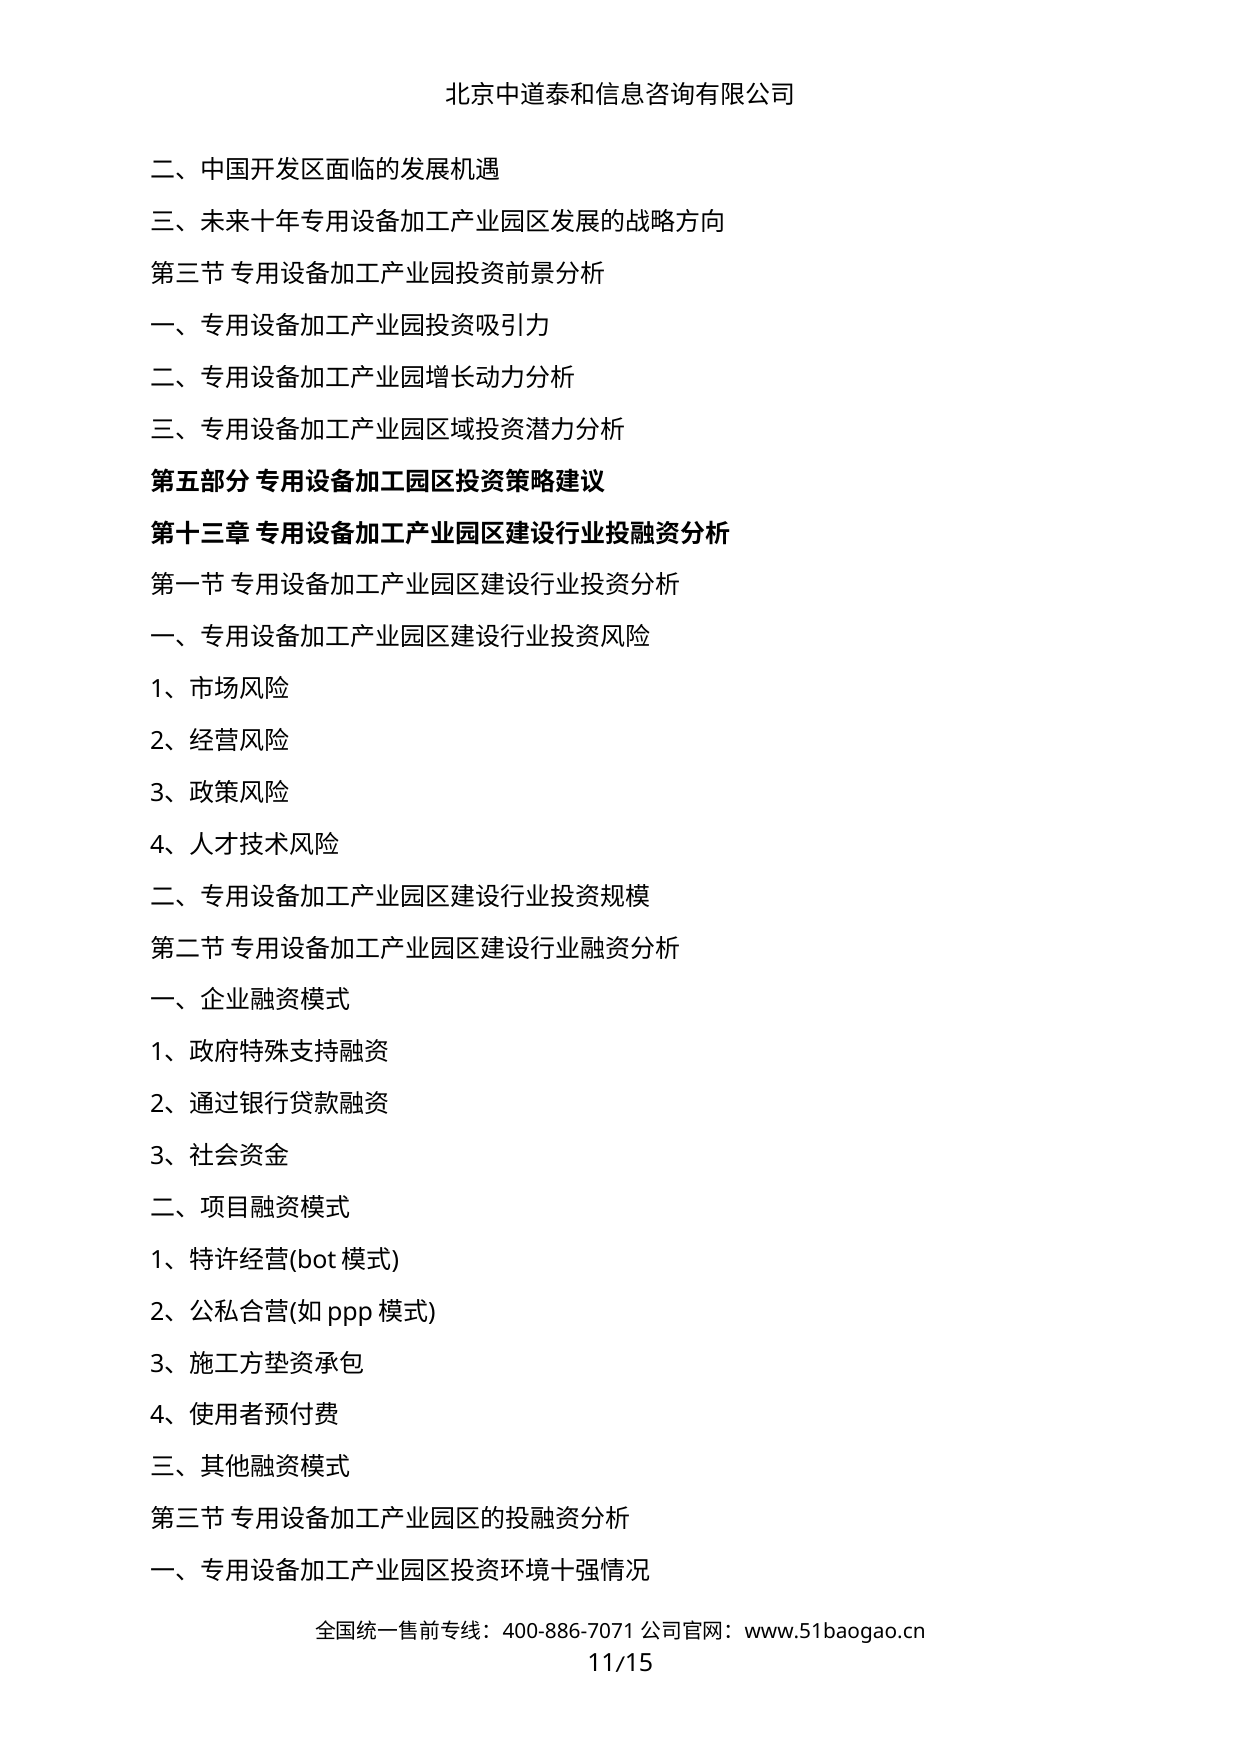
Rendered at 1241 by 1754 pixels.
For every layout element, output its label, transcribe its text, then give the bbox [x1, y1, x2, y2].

text 2、经营风险 [150, 721, 1090, 757]
text 1、特许经营(bot模式) [150, 1239, 1090, 1276]
text 三、未来十年专用设备加工产业园区发展的战略方向 [150, 202, 1090, 238]
text 三、其他融资模式 [150, 1447, 1090, 1483]
text 一、专用设备加工产业园投资吸引力 [150, 306, 1090, 342]
text 3、施工方垫资承包 [150, 1343, 1090, 1379]
text 4、人才技术风险 [150, 824, 1090, 861]
text 一、专用设备加工产业园区投资环境十强情况 [150, 1551, 1090, 1587]
text 2、公私合营(如ppp模式) [150, 1291, 1090, 1327]
text 一、专用设备加工产业园区建设行业投资风险 [150, 617, 1090, 653]
text 二、专用设备加工产业园区建设行业投资规模 [150, 876, 1090, 912]
text 3、政策风险 [150, 772, 1090, 809]
text 1、市场风险 [150, 669, 1090, 705]
text 第五部分 专用设备加工园区投资策略建议 [150, 461, 1090, 497]
text 1、政府特殊支持融资 [150, 1032, 1090, 1068]
text 二、专用设备加工产业园增长动力分析 [150, 357, 1090, 394]
text 4、使用者预付费 [150, 1395, 1090, 1431]
text 第三节 专用设备加工产业园区的投融资分析 [150, 1499, 1090, 1535]
text 第一节 专用设备加工产业园区建设行业投资分析 [150, 565, 1090, 601]
text 第三节 专用设备加工产业园投资前景分析 [150, 254, 1090, 290]
text 一、企业融资模式 [150, 980, 1090, 1016]
text 三、专用设备加工产业园区域投资潜力分析 [150, 409, 1090, 446]
text 3、社会资金 [150, 1136, 1090, 1172]
text 二、项目融资模式 [150, 1187, 1090, 1224]
text 第二节 专用设备加工产业园区建设行业融资分析 [150, 928, 1090, 964]
text 二、中国开发区面临的发展机遇 [150, 150, 1090, 186]
text 第十三章 专用设备加工产业园区建设行业投融资分析 [150, 513, 1090, 549]
text 2、通过银行贷款融资 [150, 1084, 1090, 1120]
